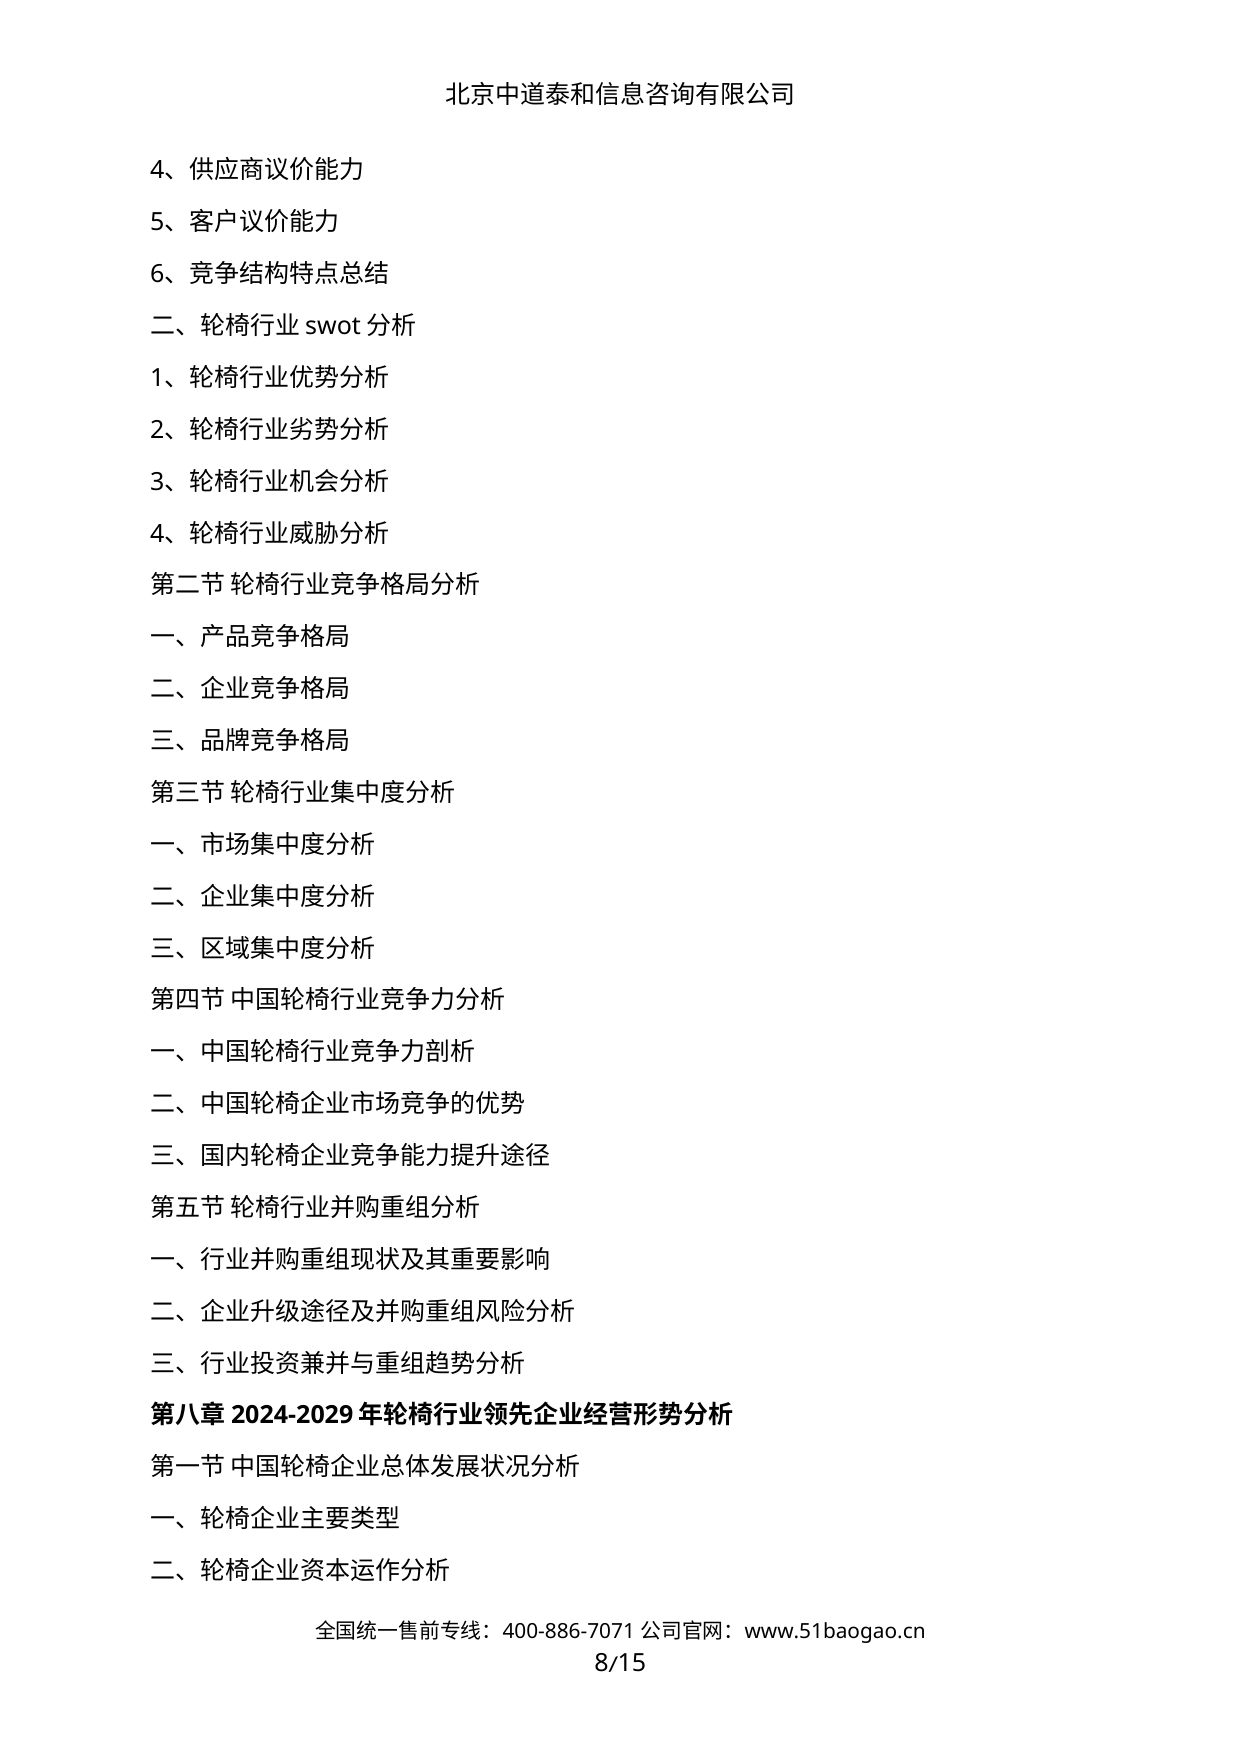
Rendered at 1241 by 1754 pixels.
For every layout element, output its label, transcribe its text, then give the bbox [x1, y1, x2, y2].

text 一、轮椅企业主要类型 [150, 1499, 1090, 1535]
text 第四节 中国轮椅行业竞争力分析 [150, 980, 1090, 1016]
text 二、企业竞争格局 [150, 669, 1090, 705]
text 三、行业投资兼并与重组趋势分析 [150, 1343, 1090, 1379]
text 一、中国轮椅行业竞争力剖析 [150, 1032, 1090, 1068]
text 二、轮椅行业swot分析 [150, 306, 1090, 342]
text 第一节 中国轮椅企业总体发展状况分析 [150, 1447, 1090, 1483]
text 5、客户议价能力 [150, 202, 1090, 238]
text 二、企业集中度分析 [150, 876, 1090, 912]
text 第三节 轮椅行业集中度分析 [150, 772, 1090, 809]
text 6、竞争结构特点总结 [150, 254, 1090, 290]
text 4、供应商议价能力 [150, 150, 1090, 186]
text 一、行业并购重组现状及其重要影响 [150, 1239, 1090, 1276]
text 2、轮椅行业劣势分析 [150, 409, 1090, 446]
text 三、区域集中度分析 [150, 928, 1090, 964]
text 1、轮椅行业优势分析 [150, 357, 1090, 394]
text 一、产品竞争格局 [150, 617, 1090, 653]
text 二、企业升级途径及并购重组风险分析 [150, 1291, 1090, 1327]
text 第八章 2024-2029年轮椅行业领先企业经营形势分析 [150, 1395, 1090, 1431]
text 三、品牌竞争格局 [150, 721, 1090, 757]
text 4、轮椅行业威胁分析 [150, 513, 1090, 549]
text 二、轮椅企业资本运作分析 [150, 1551, 1090, 1587]
text 三、国内轮椅企业竞争能力提升途径 [150, 1136, 1090, 1172]
text 第五节 轮椅行业并购重组分析 [150, 1187, 1090, 1224]
text 一、市场集中度分析 [150, 824, 1090, 861]
text 二、中国轮椅企业市场竞争的优势 [150, 1084, 1090, 1120]
text 第二节 轮椅行业竞争格局分析 [150, 565, 1090, 601]
text 3、轮椅行业机会分析 [150, 461, 1090, 497]
